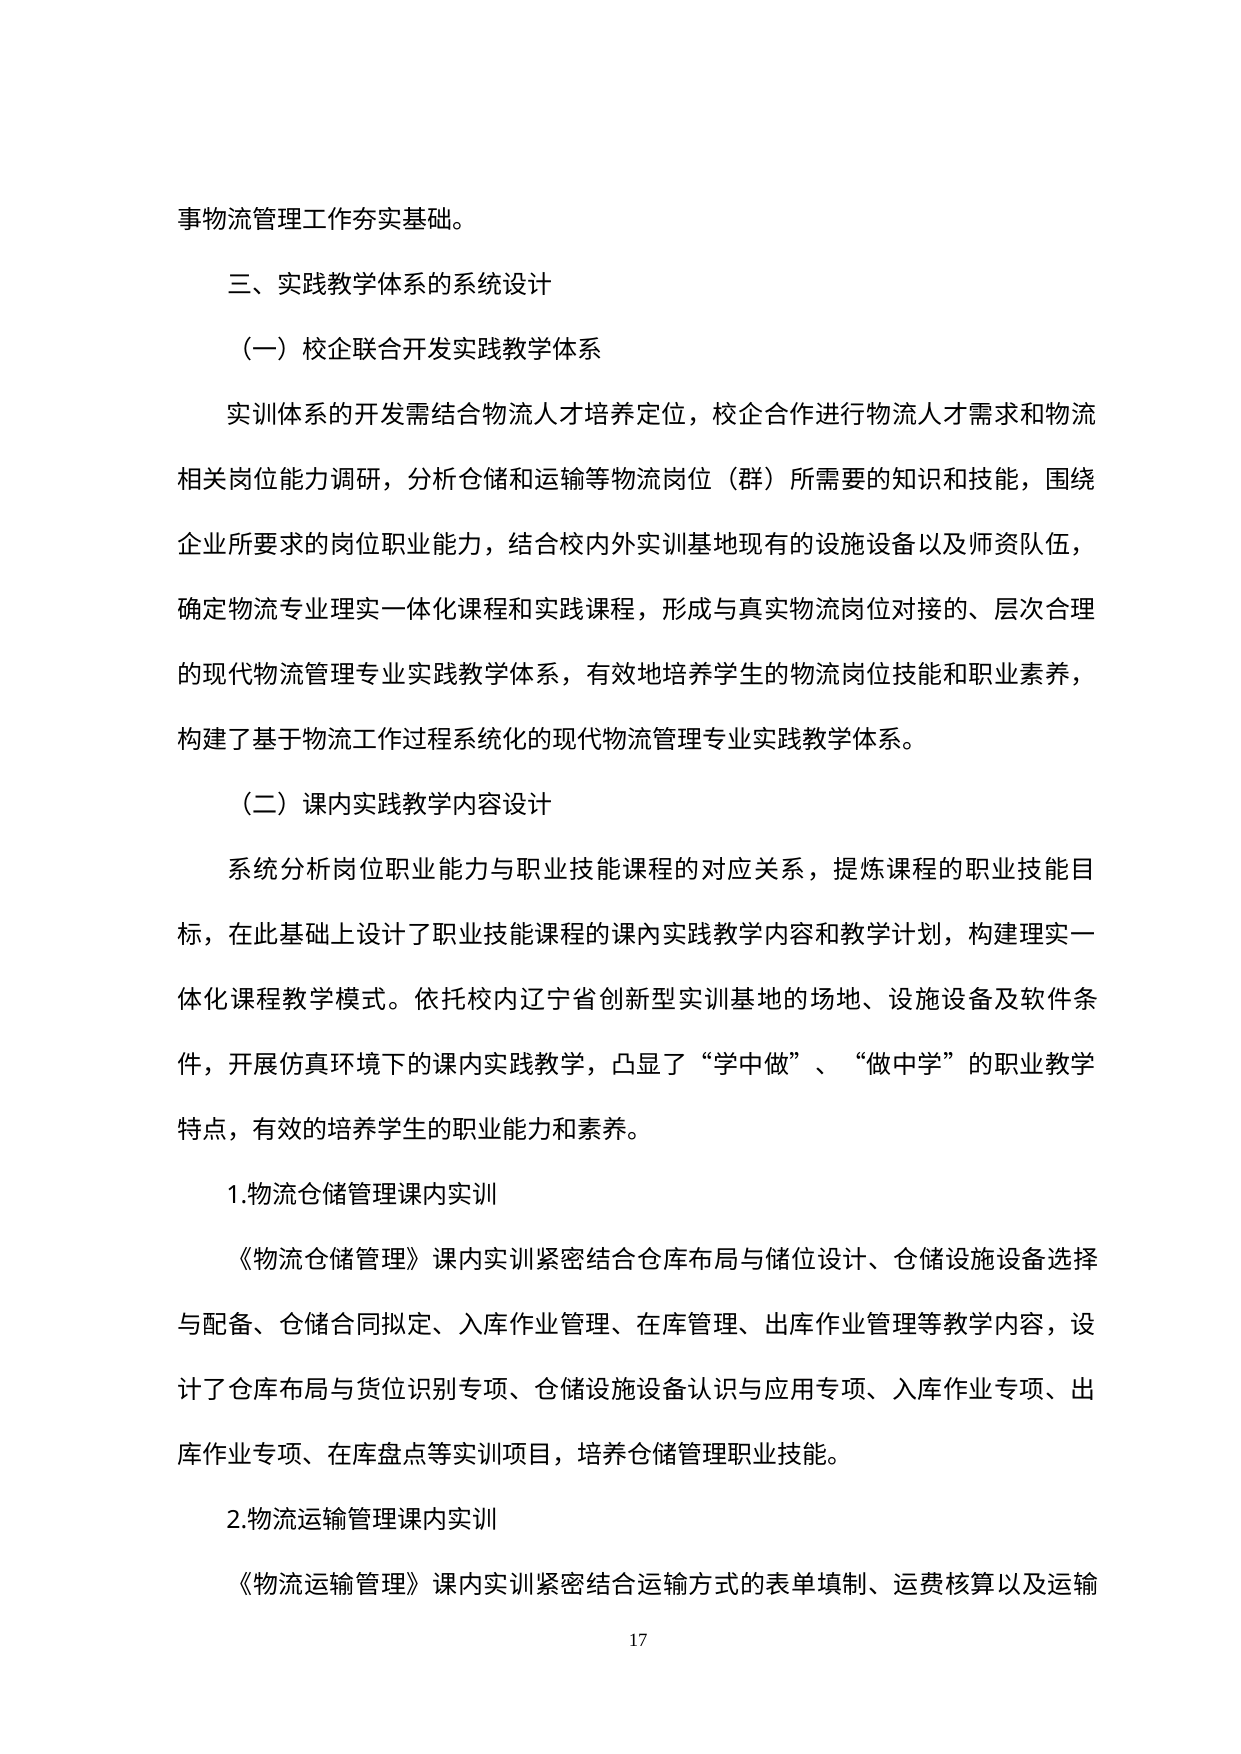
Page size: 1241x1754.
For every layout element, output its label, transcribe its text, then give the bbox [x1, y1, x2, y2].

text 系统分析岗位职业能力与职业技能课程的对应关系，提炼课程的职业技能目标，在此基础上设计了职业技能课程的课內实践教学内容和教学计划，构建理实一体化课程教学模式。依托校内辽宁省创新型实训基地的场地、设施设备及软件条件，开展仿真环境下的课内实践教学，凸显了“学中做”、“做中学”的职业教学特点，有效的培养学生的职业能力和素养。 [177, 836, 1098, 1161]
text 实训体系的开发需结合物流人才培养定位，校企合作进行物流人才需求和物流相关岗位能力调研，分析仓储和运输等物流岗位（群）所需要的知识和技能，围绕企业所要求的岗位职业能力，结合校内外实训基地现有的设施设备以及师资队伍，确定物流专业理实一体化课程和实践课程，形成与真实物流岗位对接的、层次合理的现代物流管理专业实践教学体系，有效地培养学生的物流岗位技能和职业素养，构建了基于物流工作过程系统化的现代物流管理专业实践教学体系。 [177, 381, 1098, 771]
text 《物流仓储管理》课内实训紧密结合仓库布局与储位设计、仓储设施设备选择与配备、仓储合同拟定、入库作业管理、在库管理、出库作业管理等教学内容，设计了仓库布局与货位识别专项、仓储设施设备认识与应用专项、入库作业专项、出库作业专项、在库盘点等实训项目，培养仓储管理职业技能。 [177, 1226, 1098, 1486]
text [177, 1551, 1098, 1616]
text 2.物流运输管理课内实训 [177, 1486, 1098, 1551]
text 1.物流仓储管理课内实训 [177, 1161, 1098, 1226]
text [177, 186, 1098, 251]
subtitle （二）课内实践教学内容设计 [177, 771, 1098, 836]
subtitle （一）校企联合开发实践教学体系 [177, 316, 1098, 381]
subtitle 三、实践教学体系的系统设计 [177, 251, 1098, 316]
